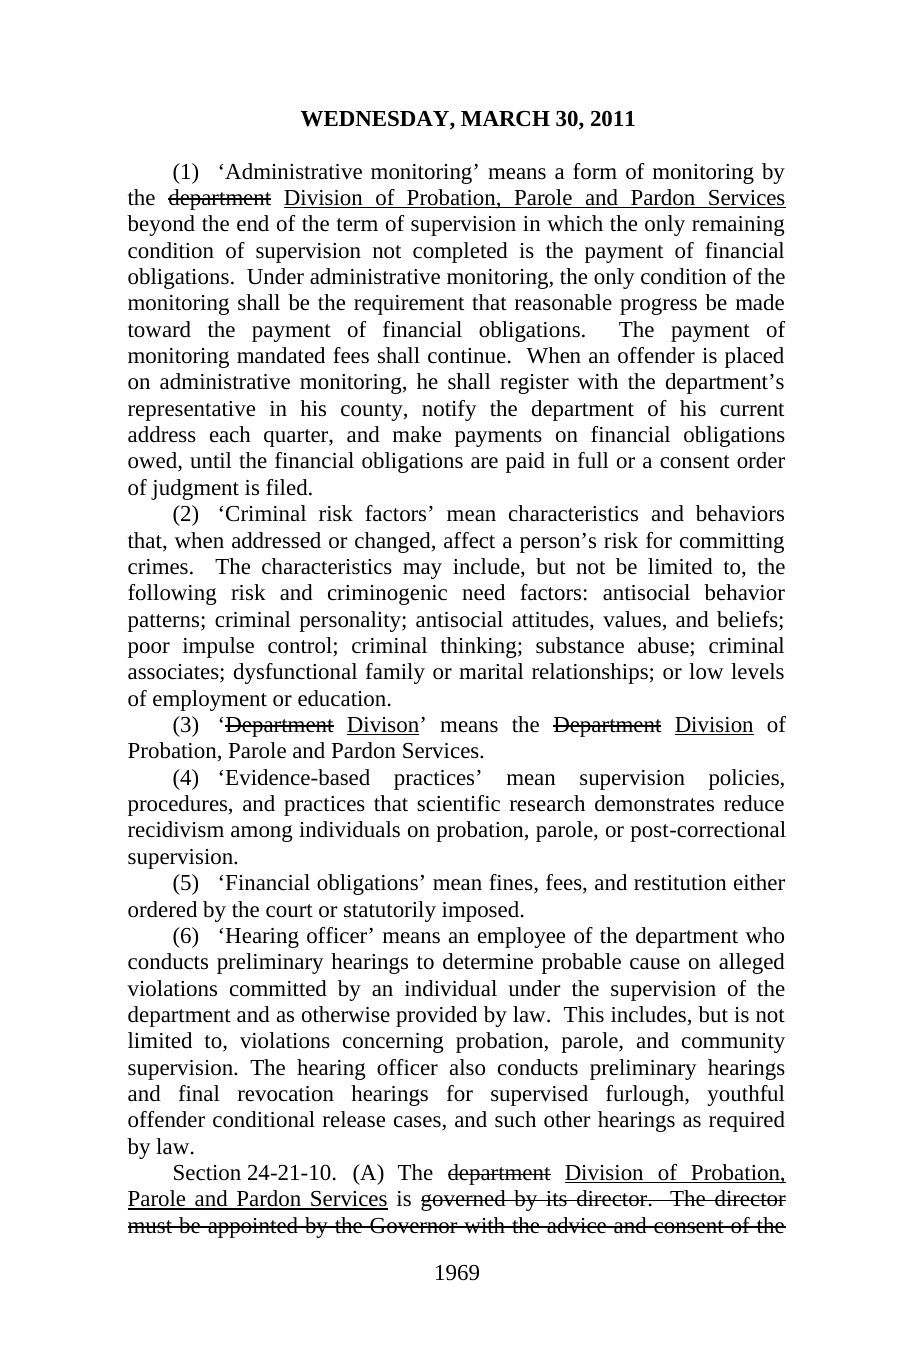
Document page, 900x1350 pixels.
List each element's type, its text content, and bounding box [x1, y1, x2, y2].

text (6) ‘Hearing officer’ means an employee of the department who conducts preliminary hearings to determine probable cause on alleged violations committed by an individual under the supervision of the department and as otherwise provided by law. This includes, but is not limited to, violations concerning probation, parole, and community supervision. The hearing officer also conducts preliminary hearings and final revocation hearings for supervised furlough, youthful offender conditional release cases, and such other hearings as required by law. [127, 922, 786, 1159]
text (2) ‘Criminal risk factors’ mean characteristics and behaviors that, when addressed or changed, affect a person’s risk for committing crimes. The characteristics may include, but not be limited to, the following risk and criminogenic need factors: antisocial behavior patterns; criminal personality; antisocial attitudes, values, and beliefs; poor impulse control; criminal thinking; substance abuse; criminal associates; dysfunctional family or marital relationships; or low levels of employment or education. [127, 500, 786, 711]
text (1) ‘Administrative monitoring’ means a form of monitoring by the department Division of Probation, Parole and Pardon Services beyond the end of the term of supervision in which the only remaining condition of supervision not completed is the payment of financial obligations. Under administrative monitoring, the only condition of the monitoring shall be the requirement that reasonable progress be made toward the payment of financial obligations. The payment of monitoring mandated fees shall continue. When an offender is placed on administrative monitoring, he shall register with the department’s representative in his county, notify the department of his current address each quarter, and make payments on financial obligations owed, until the financial obligations are paid in full or a consent order of judgment is filed. [127, 158, 786, 500]
text (5) ‘Financial obligations’ mean fines, fees, and restitution either ordered by the court or statutorily imposed. [127, 869, 786, 922]
text (3) ‘Department Divison’ means the Department Division of Probation, Parole and Pardon Services. [127, 711, 786, 764]
text (4) ‘Evidence-based practices’ mean supervision policies, procedures, and practices that scientific research demonstrates reduce recidivism among individuals on probation, parole, or post-correctional supervision. [127, 764, 786, 869]
